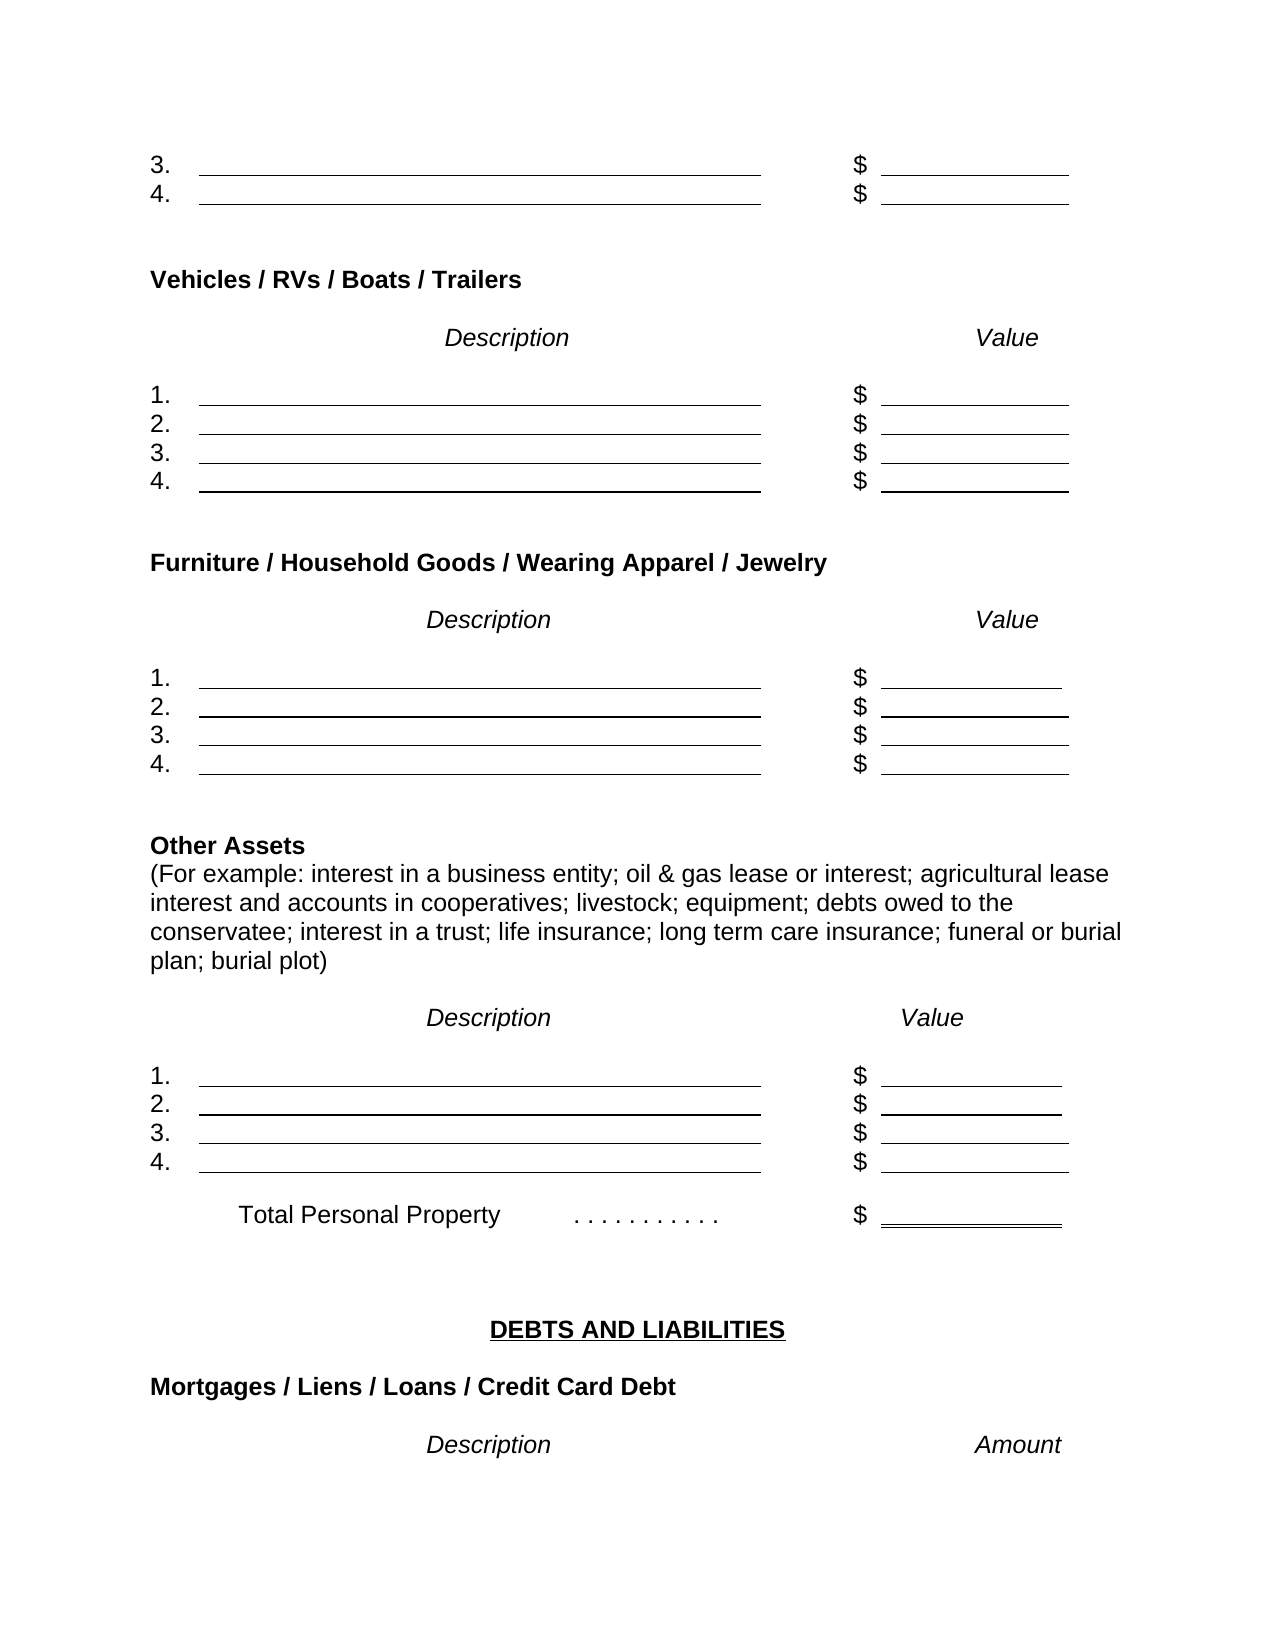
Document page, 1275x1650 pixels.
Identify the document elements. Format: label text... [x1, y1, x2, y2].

list Vehicles / RVs / Boats / Trailers [150, 265, 1125, 294]
list 2. $ [150, 409, 1125, 437]
list 4. $ [150, 1147, 1125, 1176]
list 4. $ [150, 466, 1125, 495]
list 1. $ [150, 1061, 1125, 1089]
list DEBTS AND LIABILITIES [150, 1315, 1125, 1343]
list Description Value [150, 322, 1125, 351]
list Mortgages / Liens / Loans / Credit Card Debt [150, 1372, 1125, 1401]
list Description Amount [150, 1430, 1125, 1458]
list Other Assets [150, 831, 1125, 859]
list Description Value [150, 605, 1125, 634]
list 3. $ [150, 720, 1125, 749]
list Description Value [154, 1003, 1125, 1032]
list 2. $ [150, 1089, 1125, 1118]
list 4. $ [150, 749, 1125, 778]
list (For example: interest in a business entity; oil & gas lease or interest; agricultural lease interest and accounts in cooperatives; livestock; equipment; debts owed to the conservatee; interest in a trust; life insurance; long term care insurance; funeral or burial plan; burial plot) [150, 859, 1125, 974]
list 3. $ [150, 150, 1125, 179]
list 4. $ [150, 179, 1125, 207]
list 1. $ [150, 380, 1125, 409]
list 1. $ [150, 663, 1125, 692]
list Total Personal Property . . . . . . . . . . . $ [150, 1200, 1125, 1228]
list 2. $ [150, 692, 1125, 720]
list Furniture / Household Goods / Wearing Apparel / Jewelry [150, 548, 1125, 577]
list 3. $ [150, 437, 1125, 466]
list 3. $ [150, 1118, 1125, 1147]
